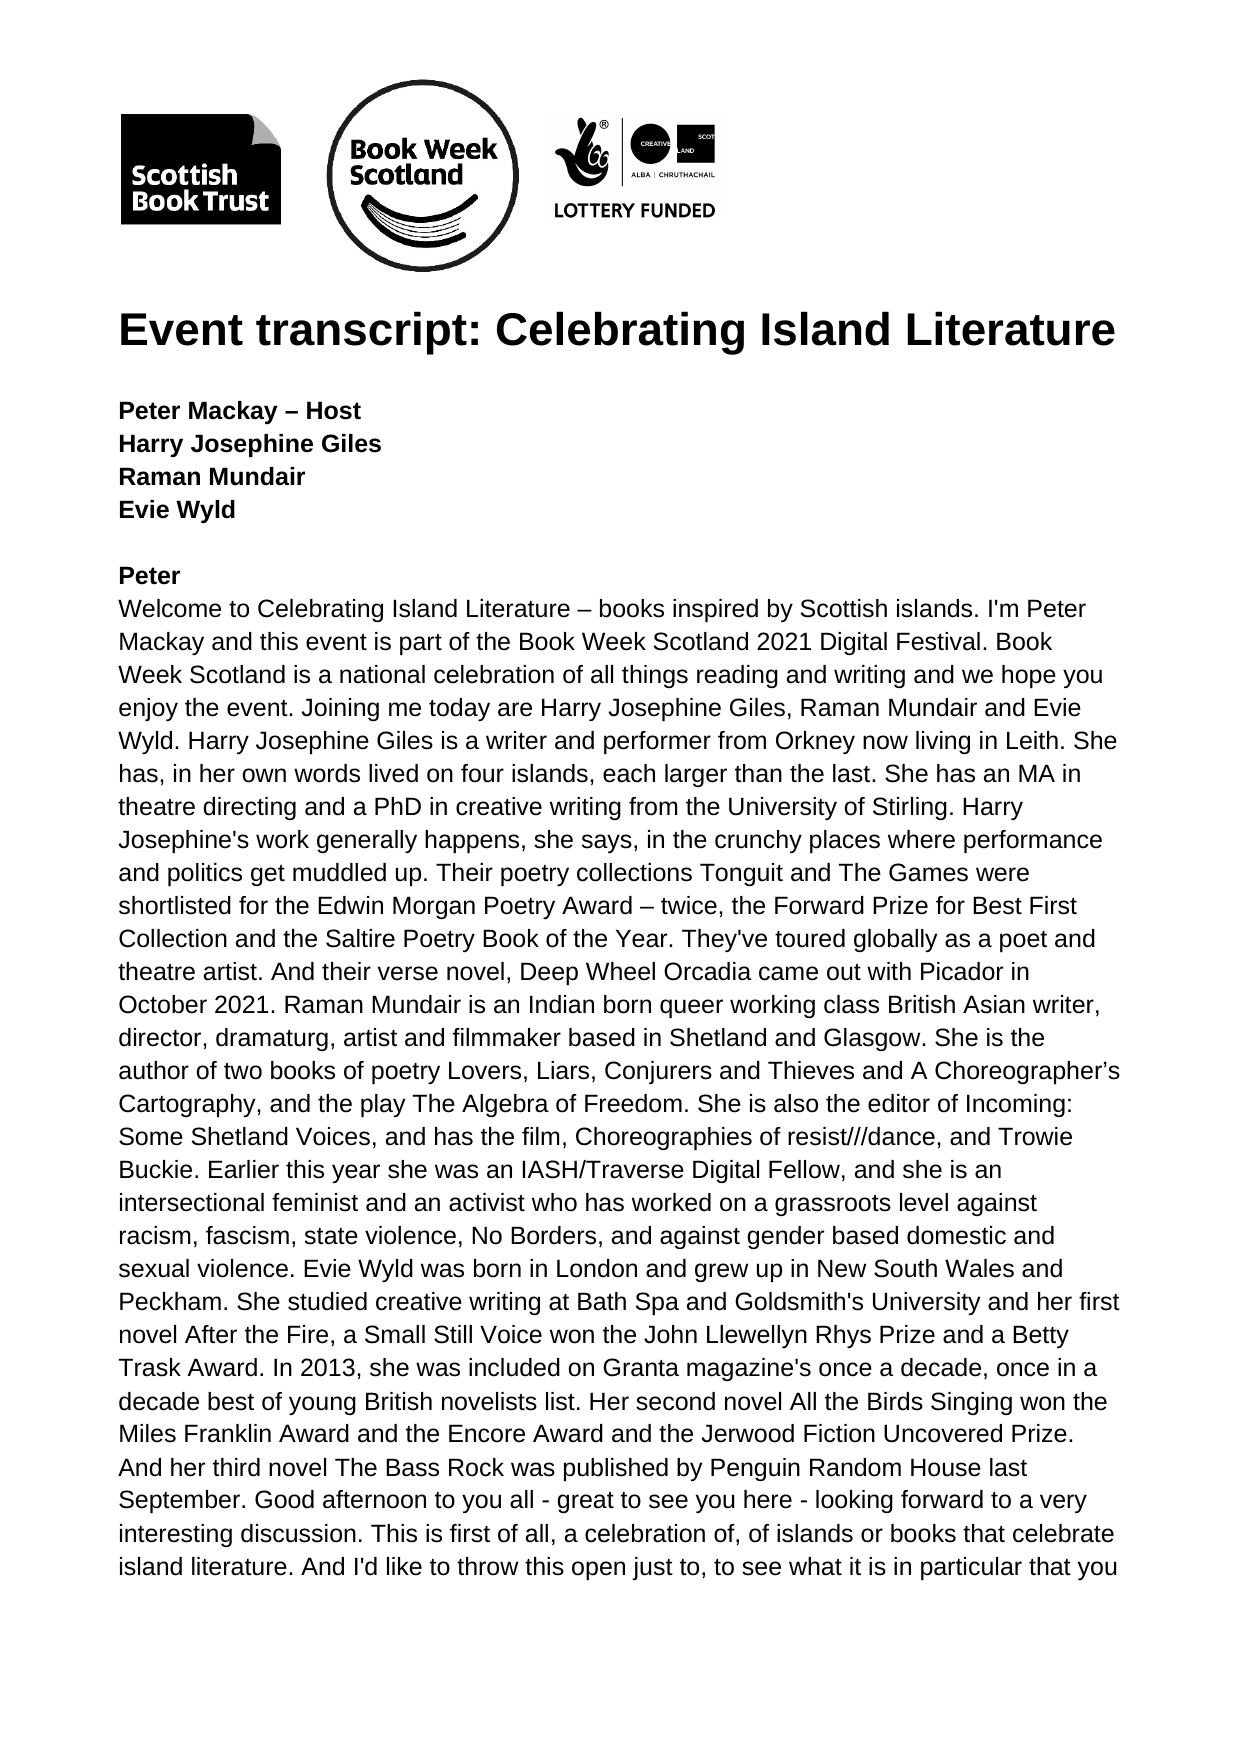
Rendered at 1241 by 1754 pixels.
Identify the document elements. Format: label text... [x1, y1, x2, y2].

text Peter Mackay – Host [118, 396, 1122, 424]
picture [109, 64, 528, 286]
text Peter [118, 561, 1122, 590]
subtitle Event transcript: Celebrating Island Literature [118, 302, 1122, 355]
text Harry Josephine Giles [118, 429, 1122, 458]
text Evie Wyld [118, 495, 1122, 524]
picture [542, 113, 727, 223]
text Raman Mundair [118, 462, 1122, 491]
